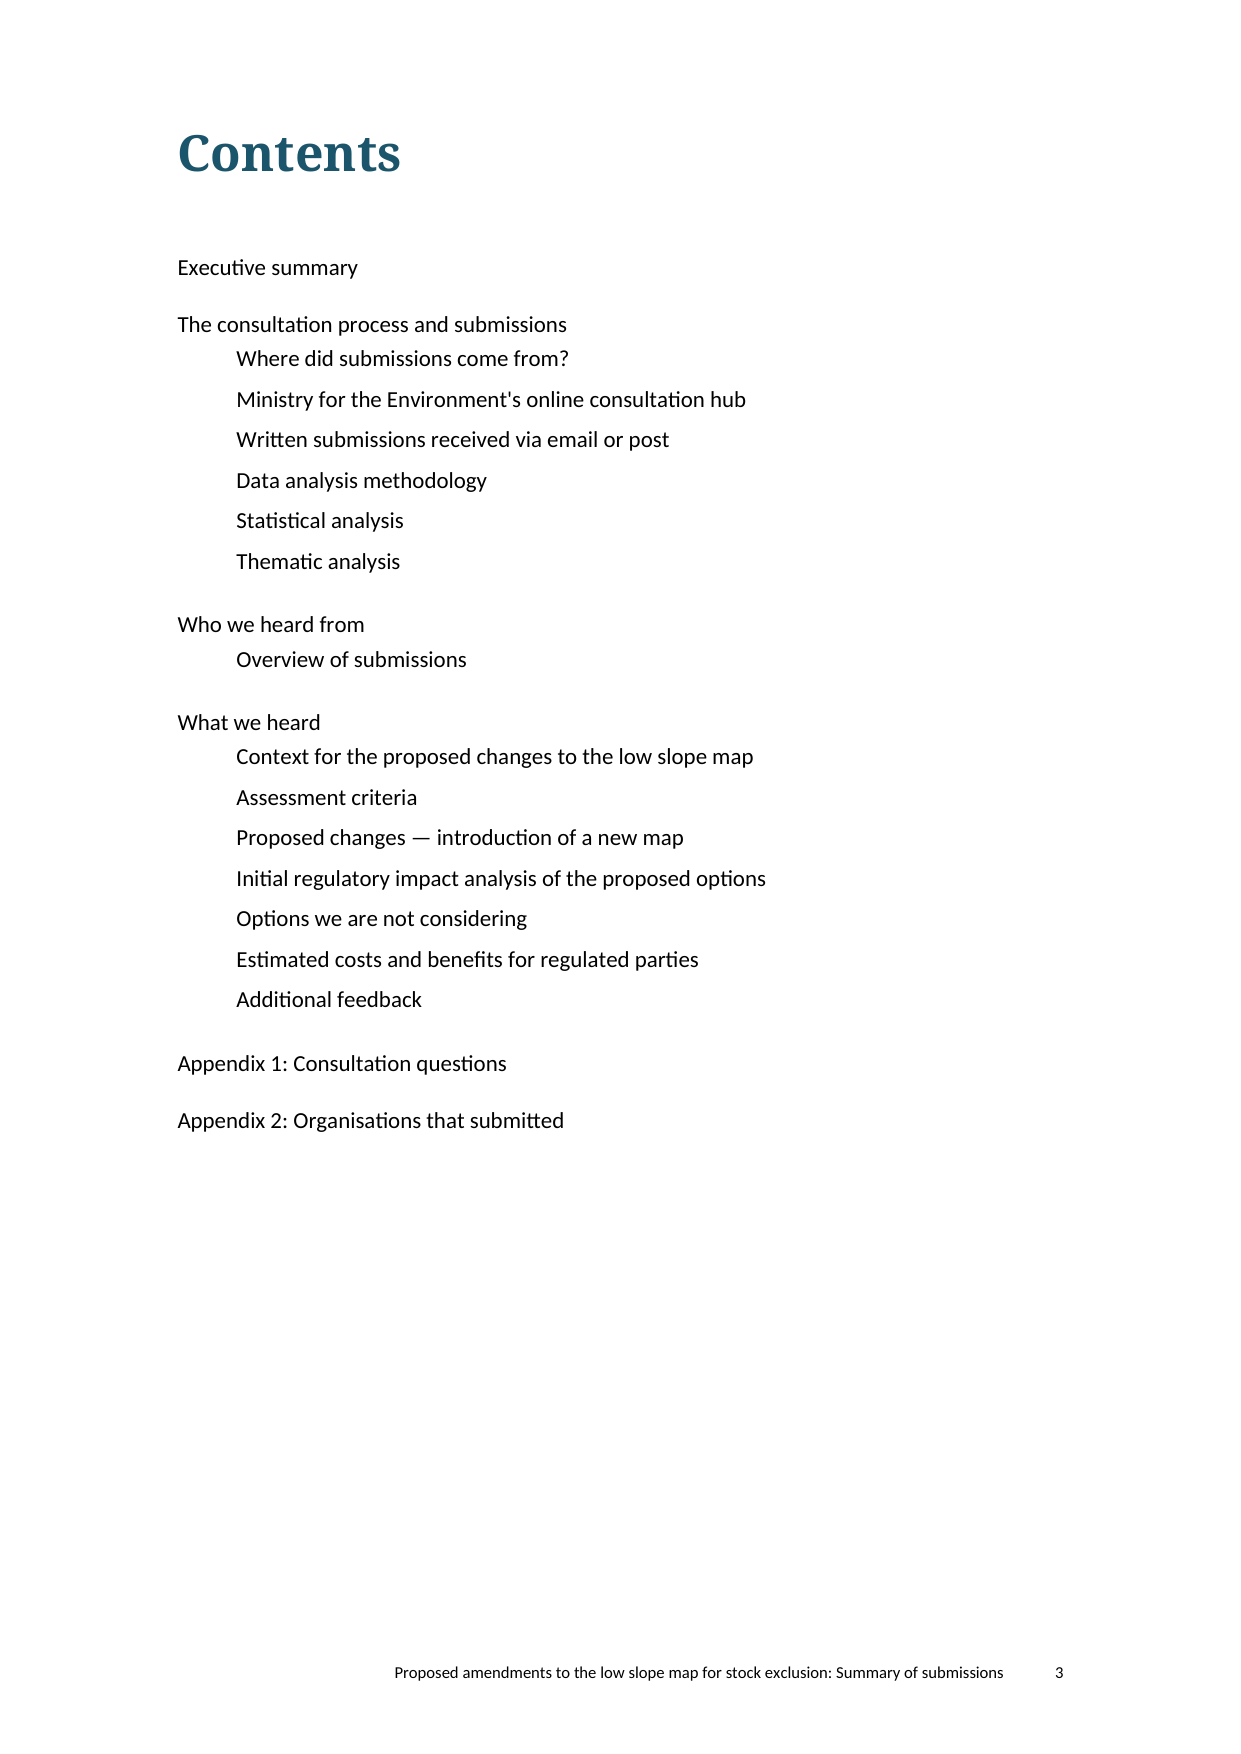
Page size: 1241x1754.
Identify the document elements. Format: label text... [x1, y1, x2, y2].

text Options we are not considering 32 [236, 904, 1004, 932]
text What we heard 17 [177, 708, 1004, 736]
text Estimated costs and benefits for regulated parties 34 [236, 945, 1004, 973]
text The consultation process and submissions 11 [177, 310, 1004, 338]
text Where did submissions come from? 11 [236, 344, 1004, 372]
text Ministry for the Environment's online consultation hub 11 [236, 385, 1004, 413]
text Context for the proposed changes to the low slope map 17 [236, 742, 1004, 770]
text Overview of submissions 14 [236, 645, 1004, 673]
text Executive summary 6 [177, 253, 1004, 281]
text Initial regulatory impact analysis of the proposed options 27 [236, 864, 1004, 892]
text Appendix 1: Consultation questions 37 [177, 1049, 1004, 1077]
text Additional feedback 36 [236, 986, 1004, 1013]
text Contents [177, 118, 1063, 186]
text Thematic analysis 12 [236, 547, 1004, 575]
text Assessment criteria 20 [236, 783, 1004, 811]
text Who we heard from 14 [177, 610, 1004, 638]
text Data analysis methodology 11 [236, 466, 1004, 494]
text Proposed changes — introduction of a new map 22 [236, 823, 1004, 851]
text Appendix 2: Organisations that submitted 39 [177, 1106, 1004, 1134]
text Written submissions received via email or post 11 [236, 425, 1004, 453]
text Statistical analysis 11 [236, 506, 1004, 534]
